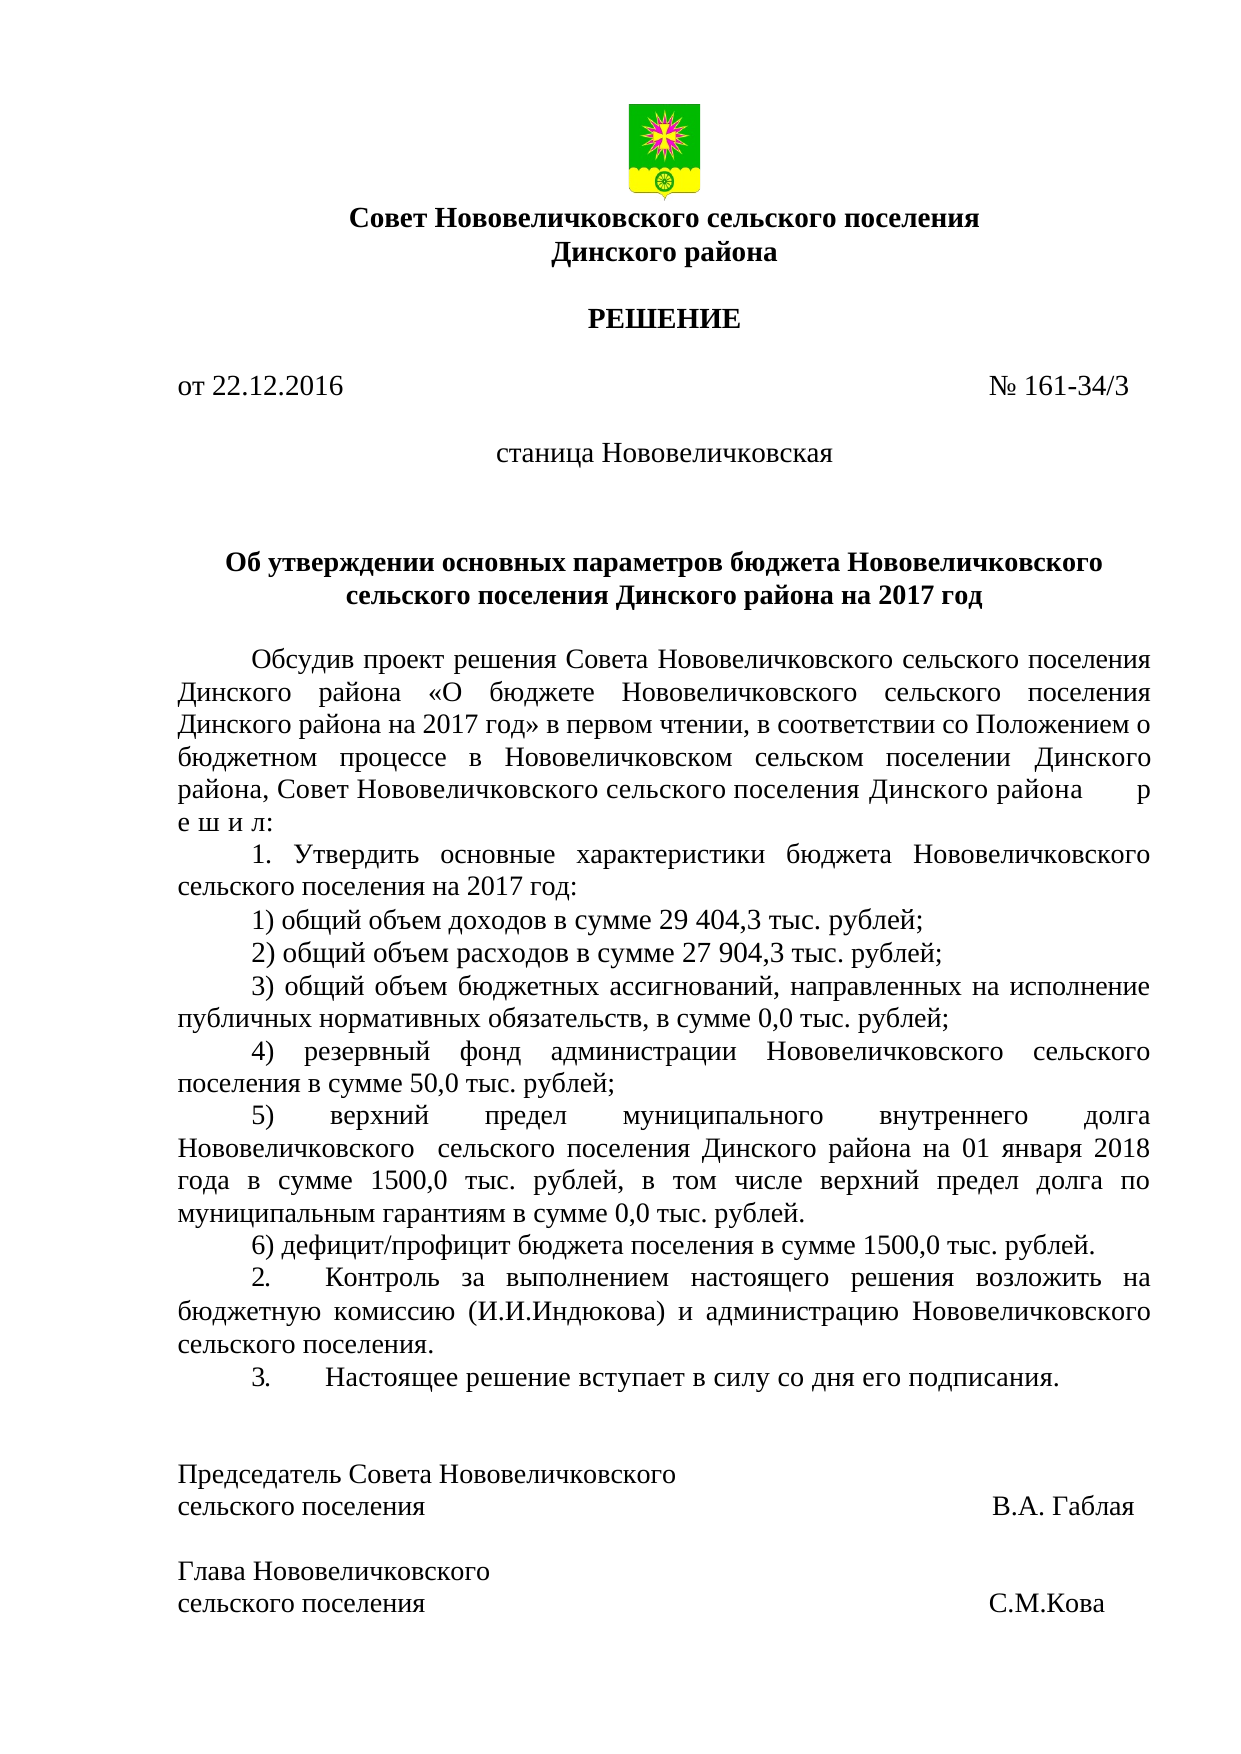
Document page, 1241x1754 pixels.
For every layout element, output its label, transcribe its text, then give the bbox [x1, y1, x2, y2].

text 1. Утвердить основные характеристики бюджета Нововеличковского сельского поселения на 2017 год: [177, 837, 1152, 902]
text сельского поселения В.А. Габлая [177, 1489, 1152, 1522]
text 1) общий объем доходов в сумме 29 404,3 тыс. рублей; [177, 902, 1152, 935]
text Глава Нововеличковского [177, 1554, 1152, 1586]
text 3) общий объем бюджетных ассигнований, направленных на исполнение публичных нормативных обязательств, в сумме 0,0 тыс. рублей; [177, 969, 1152, 1034]
text Об утверждении основных параметров бюджета Нововеличковского сельского поселения Динского района на 2017 год [177, 545, 1152, 610]
subtitle РЕШЕНИЕ [177, 301, 1152, 334]
text Обсудив проект решения Совета Нововеличковского сельского поселения Динского района «О бюджете Нововеличковского сельского поселения Динского района на 2017 год» в первом чтении, в соответствии со Положением о бюджетном процессе в Нововеличковском сельском поселении Динского района, Совет Нововеличковского сельского поселения Динского района р е ш и л: [177, 643, 1152, 837]
text сельского поселения С.М.Кова [177, 1586, 1152, 1619]
text 4) резервный фонд администрации Нововеличковского сельского поселения в сумме 50,0 тыс. рублей; [177, 1034, 1152, 1098]
list Контроль за выполнением настоящего решения возложить на бюджетную комиссию (И.И.Индюкова) и администрацию Нововеличковского сельского поселения. [177, 1260, 1152, 1359]
text Совет Нововеличковского сельского поселения [177, 200, 1152, 234]
text Динского района [177, 234, 1152, 267]
text 6) дефицит/профицит бюджета поселения в сумме 1500,0 тыс. рублей. [177, 1228, 1152, 1260]
list Настоящее решение вступает в силу со дня его подписания. [177, 1359, 1152, 1392]
picture [628, 104, 701, 201]
text 2) общий объем расходов в сумме 27 904,3 тыс. рублей; [177, 935, 1152, 969]
text Председатель Совета Нововеличковского [177, 1457, 1152, 1489]
text от 22.12.2016 № 161-34/3 [177, 368, 1152, 402]
text станица Нововеличковская [177, 435, 1152, 469]
text 5) верхний предел муниципального внутреннего долга Нововеличковского сельского поселения Динского района на 01 января 2018 года в сумме 1500,0 тыс. рублей, в том числе верхний предел долга по муниципальным гарантиям в сумме 0,0 тыс. рублей. [177, 1098, 1152, 1228]
